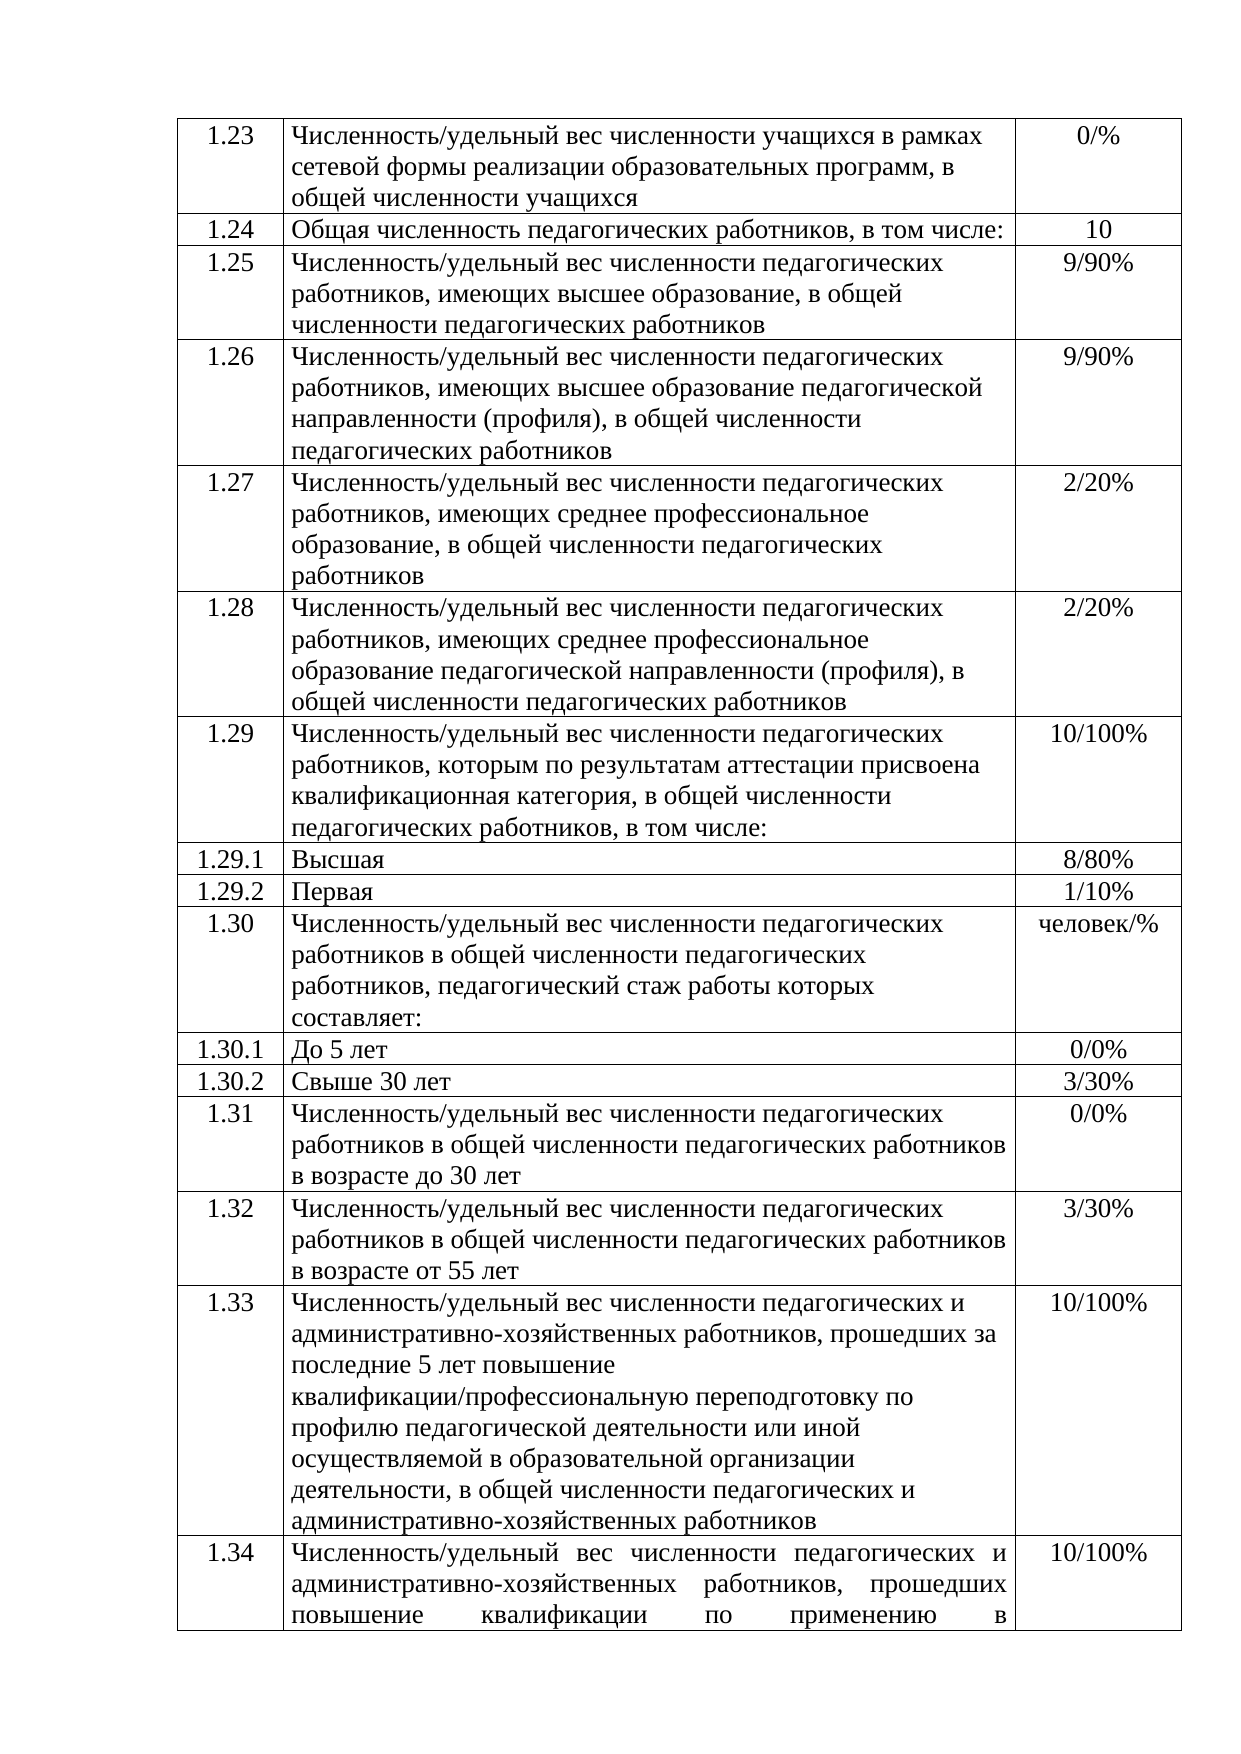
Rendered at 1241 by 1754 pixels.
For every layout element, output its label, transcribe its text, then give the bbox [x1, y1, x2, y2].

table_cell 10 [1016, 214, 1181, 245]
table_cell 1.32 [178, 1192, 283, 1285]
table_cell Численность/удельный вес численности педагогических работников, имеющих среднее профессиональное образование педагогической направленности (профиля), в общей численности педагогических работников [284, 592, 1015, 716]
table_cell 1.29.1 [178, 843, 283, 874]
table_cell Численность/удельный вес численности педагогических работников, которым по результатам аттестации присвоена квалификационная категория, в общей численности педагогических работников, в том числе: [284, 717, 1015, 842]
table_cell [284, 1536, 1015, 1630]
table_cell Численность/удельный вес численности педагогических работников, имеющих высшее образование, в общей численности педагогических работников [284, 246, 1015, 339]
table_cell 1.29.2 [178, 875, 283, 906]
table_cell 3/30% [1016, 1192, 1181, 1285]
table_cell Численность/удельный вес численности педагогических работников в общей численности педагогических работников в возрасте от 55 лет [284, 1192, 1015, 1285]
table_cell Численность/удельный вес численности педагогических работников, имеющих высшее образование педагогической направленности (профиля), в общей численности педагогических работников [284, 340, 1015, 465]
table_cell Высшая [284, 843, 1015, 874]
table_cell 1.25 [178, 246, 283, 339]
table_cell 2/20% [1016, 592, 1181, 716]
table_cell 1.30.1 [178, 1033, 283, 1064]
table_cell 1/10% [1016, 875, 1181, 906]
table_cell 8/80% [1016, 843, 1181, 874]
table_cell 0/0% [1016, 1097, 1181, 1191]
table_cell Численность/удельный вес численности педагогических работников, имеющих среднее профессиональное образование, в общей численности педагогических работников [284, 466, 1015, 591]
table_cell До 5 лет [284, 1033, 1015, 1064]
table_cell 9/90% [1016, 246, 1181, 339]
table_cell Численность/удельный вес численности педагогических и административно-хозяйственных работников, прошедших за последние 5 лет повышение квалификации/профессиональную переподготовку по профилю педагогической деятельности или иной осуществляемой в образовательной организации деятельности, в общей численности педагогических и административно-хозяйственных работников [284, 1286, 1015, 1535]
table_cell 10/100% [1016, 1536, 1181, 1630]
table_cell 1.31 [178, 1097, 283, 1191]
table_cell 1.27 [178, 466, 283, 591]
table_cell Первая [284, 875, 1015, 906]
table_cell 1.23 [178, 119, 283, 213]
table_cell 10/100% [1016, 1286, 1181, 1535]
table_cell человек/% [1016, 907, 1181, 1032]
table_cell Численность/удельный вес численности педагогических работников в общей численности педагогических работников, педагогический стаж работы которых составляет: [284, 907, 1015, 1032]
table_cell 1.26 [178, 340, 283, 465]
table_cell 2/20% [1016, 466, 1181, 591]
table_cell 1.30 [178, 907, 283, 1032]
table_cell 1.33 [178, 1286, 283, 1535]
table_cell 1.34 [178, 1536, 283, 1630]
table_cell 0/% [1016, 119, 1181, 213]
table_cell 0/0% [1016, 1033, 1181, 1064]
table_cell 1.24 [178, 214, 283, 245]
table_cell 1.29 [178, 717, 283, 842]
table_cell 9/90% [1016, 340, 1181, 465]
table_cell Численность/удельный вес численности учащихся в рамках сетевой формы реализации образовательных программ, в общей численности учащихся [284, 119, 1015, 213]
table_cell 3/30% [1016, 1065, 1181, 1096]
table_cell 1.30.2 [178, 1065, 283, 1096]
table_cell 1.28 [178, 592, 283, 716]
table_cell Численность/удельный вес численности педагогических работников в общей численности педагогических работников в возрасте до 30 лет [284, 1097, 1015, 1191]
table_cell 10/100% [1016, 717, 1181, 842]
table_cell Свыше 30 лет [284, 1065, 1015, 1096]
table_cell Общая численность педагогических работников, в том числе: [284, 214, 1015, 245]
